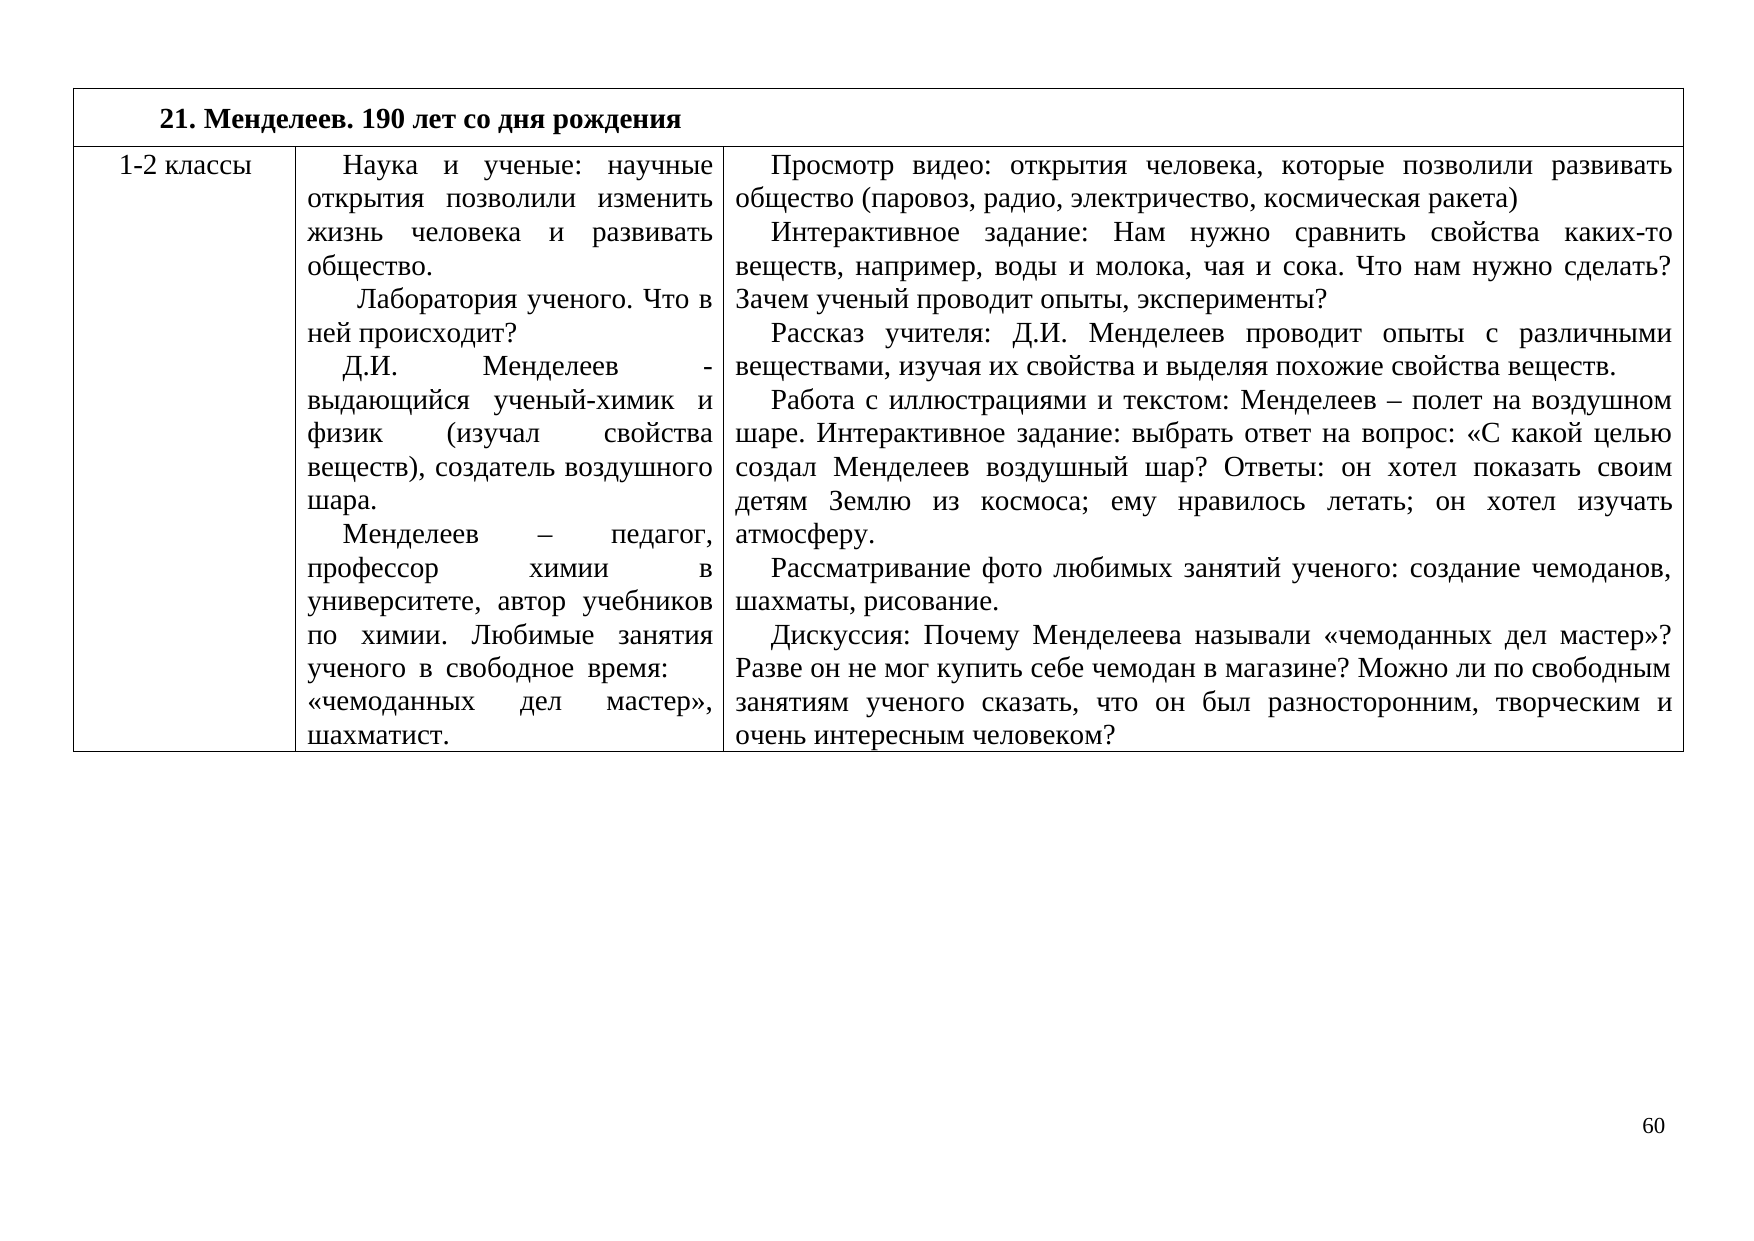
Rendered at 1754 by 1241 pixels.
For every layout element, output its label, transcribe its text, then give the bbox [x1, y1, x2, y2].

table_header 21. Менделеев. 190 лет со дня рождения [74, 89, 1683, 146]
table_cell Просмотр видео: открытия человека, которые позволили развивать общество (паровоз, радио, электричество, космическая ракета) Интерактивное задание: Нам нужно сравнить свойства каких-то веществ, например, воды и молока, чая и сока. Что нам нужно сделать? Зачем ученый проводит опыты, эксперименты? Рассказ учителя: Д.И. Менделеев проводит опыты с различными веществами, изучая их свойства и выделяя похожие свойства веществ. Работа с иллюстрациями и текстом: Менделеев – полет на воздушном шаре. Интерактивное задание: выбрать ответ на вопрос: «С какой целью создал Менделеев воздушный шар? Ответы: он хотел показать своим детям Землю из космоса; ему нравилось летать; он хотел изучать атмосферу. Рассматривание фото любимых занятий ученого: создание чемоданов, шахматы, рисование. Дискуссия: Почему Менделеева называли «чемоданных дел мастер»? Разве он не мог купить себе чемодан в магазине? Можно ли по свободным занятиям ученого сказать, что он был разносторонним, творческим и очень интересным человеком? [724, 147, 1683, 751]
table_cell 1-2 классы [74, 147, 295, 751]
table_cell Наука и ученые: научные открытия позволили изменить жизнь человека и развивать общество. Лаборатория ученого. Что в ней происходит? Д.И. Менделеев - выдающийся ученый-химик и физик (изучал свойства веществ), создатель воздушного шара. Менделеев – педагог, профессор химии в университете, автор учебников по химии. Любимые занятия ученого в свободное время: «чемоданных дел мастер», шахматист. [296, 147, 723, 751]
